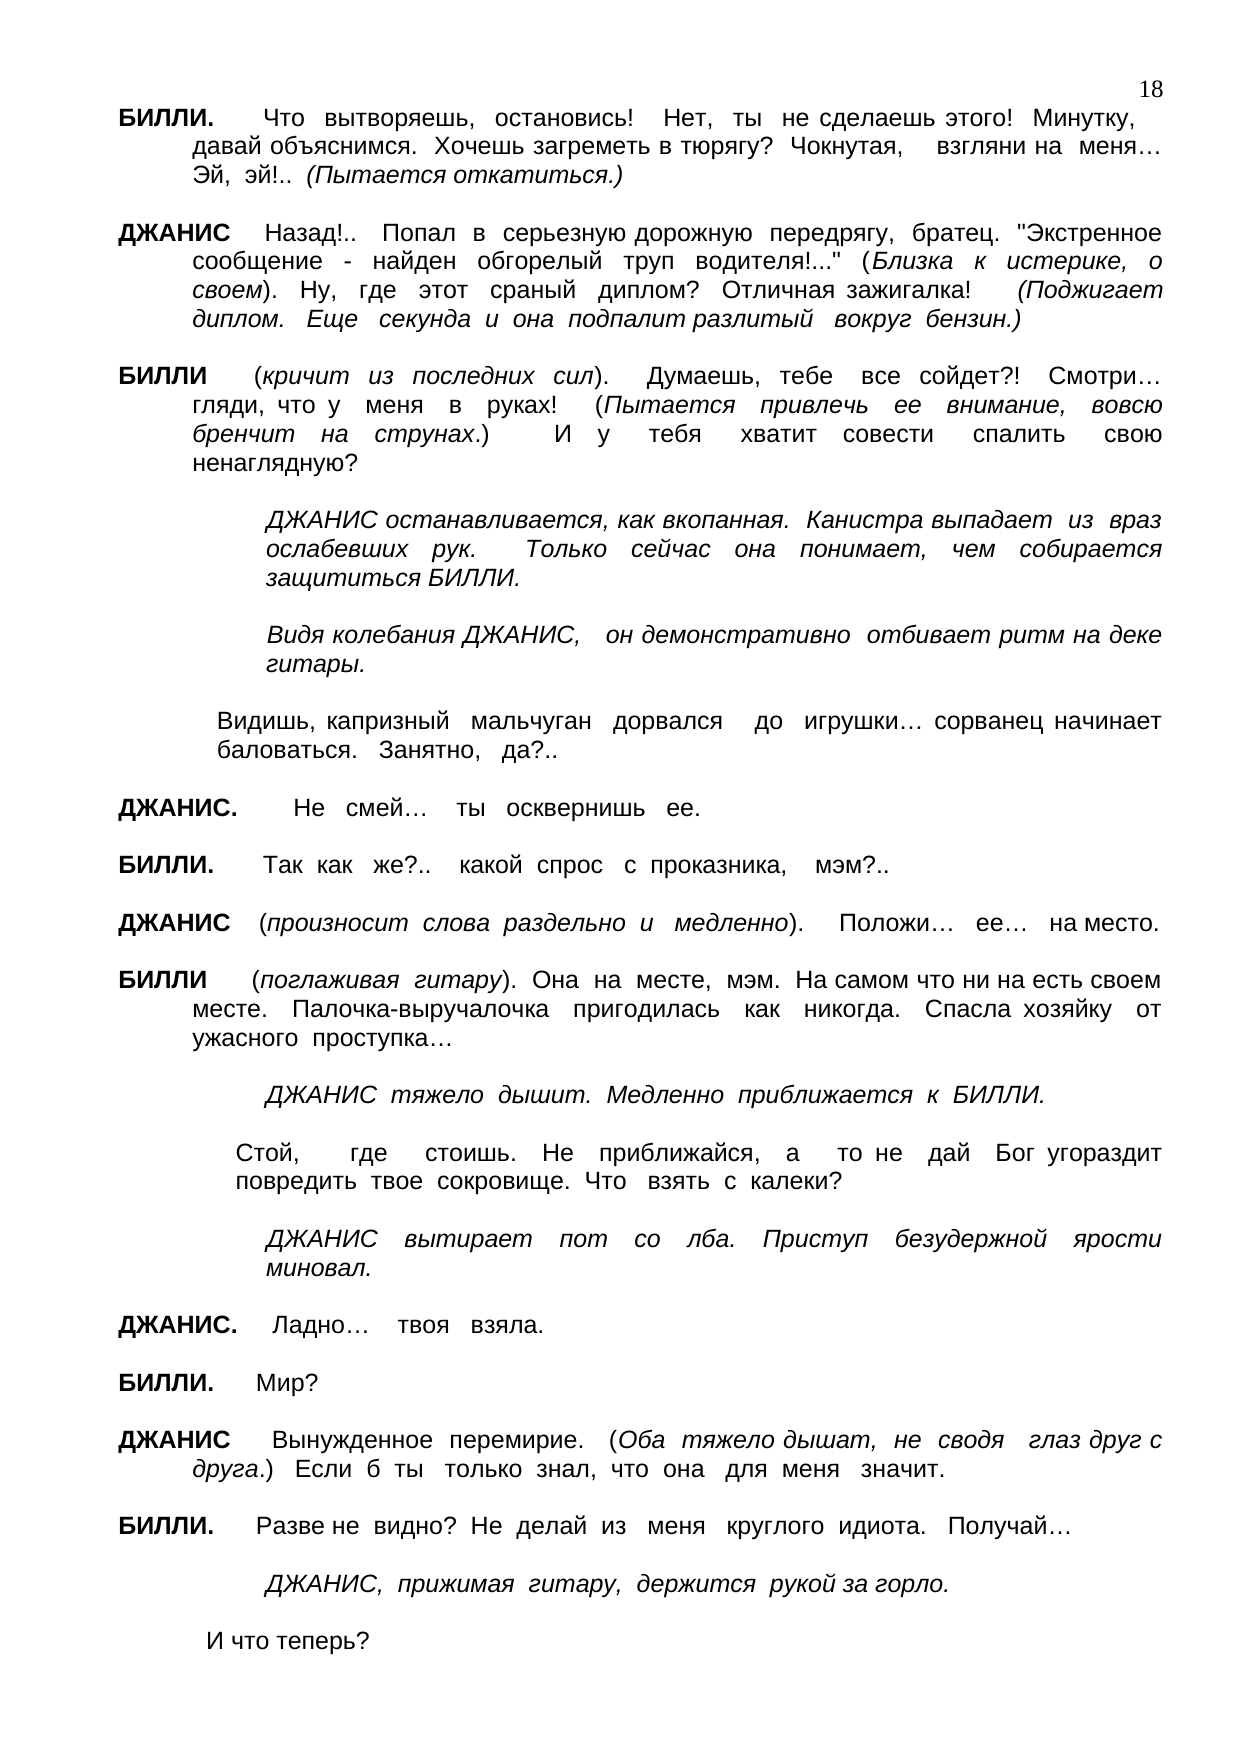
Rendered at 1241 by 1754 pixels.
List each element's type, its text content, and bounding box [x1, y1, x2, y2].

text Стой, где стоишь. Не приближайся, а то не дай Бог угораздит повредить твое сокровище. Что взять с калеки? [235, 1138, 1163, 1195]
text ДЖАНИС (произносит слова раздельно и медленно). Положи… ее… на место. [118, 908, 1163, 936]
text БИЛЛИ. Что вытворяешь, остановись! Нет, ты не сделаешь этого! Минутку, давай объяснимся. Хочешь загреметь в тюрягу? Чокнутая, взгляни на меня… Эй, эй!.. (Пытается откатиться.) [118, 103, 1163, 189]
text ДЖАНИС Вынужденное перемирие. (Оба тяжело дышат, не сводя глаз друг с друга.) Если б ты только знал, что она для меня значит. [118, 1425, 1163, 1483]
text БИЛЛИ. Разве не видно? Не делай из меня круглого идиота. Получай… [118, 1511, 1163, 1540]
text Видишь, капризный мальчуган дорвался до игрушки… сорванец начинает баловаться. Занятно, да?.. [217, 706, 1163, 764]
text ДЖАНИС. Ладно… твоя взяла. [118, 1310, 1163, 1339]
text ДЖАНИС вытирает пот со лба. Приступ безудержной ярости миновал. [266, 1224, 1163, 1281]
text БИЛЛИ (поглаживая гитару). Она на месте, мэм. На самом что ни на есть своем месте. Палочка-выручалочка пригодилась как никогда. Спасла хозяйку от ужасного проступка… [118, 965, 1163, 1051]
text Видя колебания ДЖАНИС, он демонстративно отбивает ритм на деке гитары. [266, 620, 1163, 678]
text ДЖАНИС Назад!.. Попал в серьезную дорожную передрягу, братец. "Экстренное сообщение - найден обгорелый труп водителя!..." (Близка к истерике, о своем). Ну, где этот сраный диплом? Отличная зажигалка! (Поджигает диплом. Еще секунда и она подпалит разлитый вокруг бензин.) [118, 218, 1163, 333]
text ДЖАНИС. Не смей… ты осквернишь ее. [118, 793, 1163, 821]
text БИЛЛИ (кричит из последних сил). Думаешь, тебе все сойдет?! Смотри… гляди, что у меня в руках! (Пытается привлечь ее внимание, вовсю бренчит на струнах.) И у тебя хватит совести спалить свою ненаглядную? [118, 361, 1163, 476]
text БИЛЛИ. Так как же?.. какой спрос с проказника, мэм?.. [118, 850, 1163, 879]
text ДЖАНИС, прижимая гитару, держится рукой за горло. [118, 1569, 1163, 1598]
text И что теперь? [118, 1626, 1163, 1655]
text БИЛЛИ. Мир? [118, 1368, 1163, 1396]
text ДЖАНИС тяжело дышит. Медленно приближается к БИЛЛИ. [118, 1080, 1163, 1109]
text ДЖАНИС останавливается, как вкопанная. Канистра выпадает из враз ослабевших рук. Только сейчас она понимает, чем собирается защититься БИЛЛИ. [266, 505, 1163, 591]
